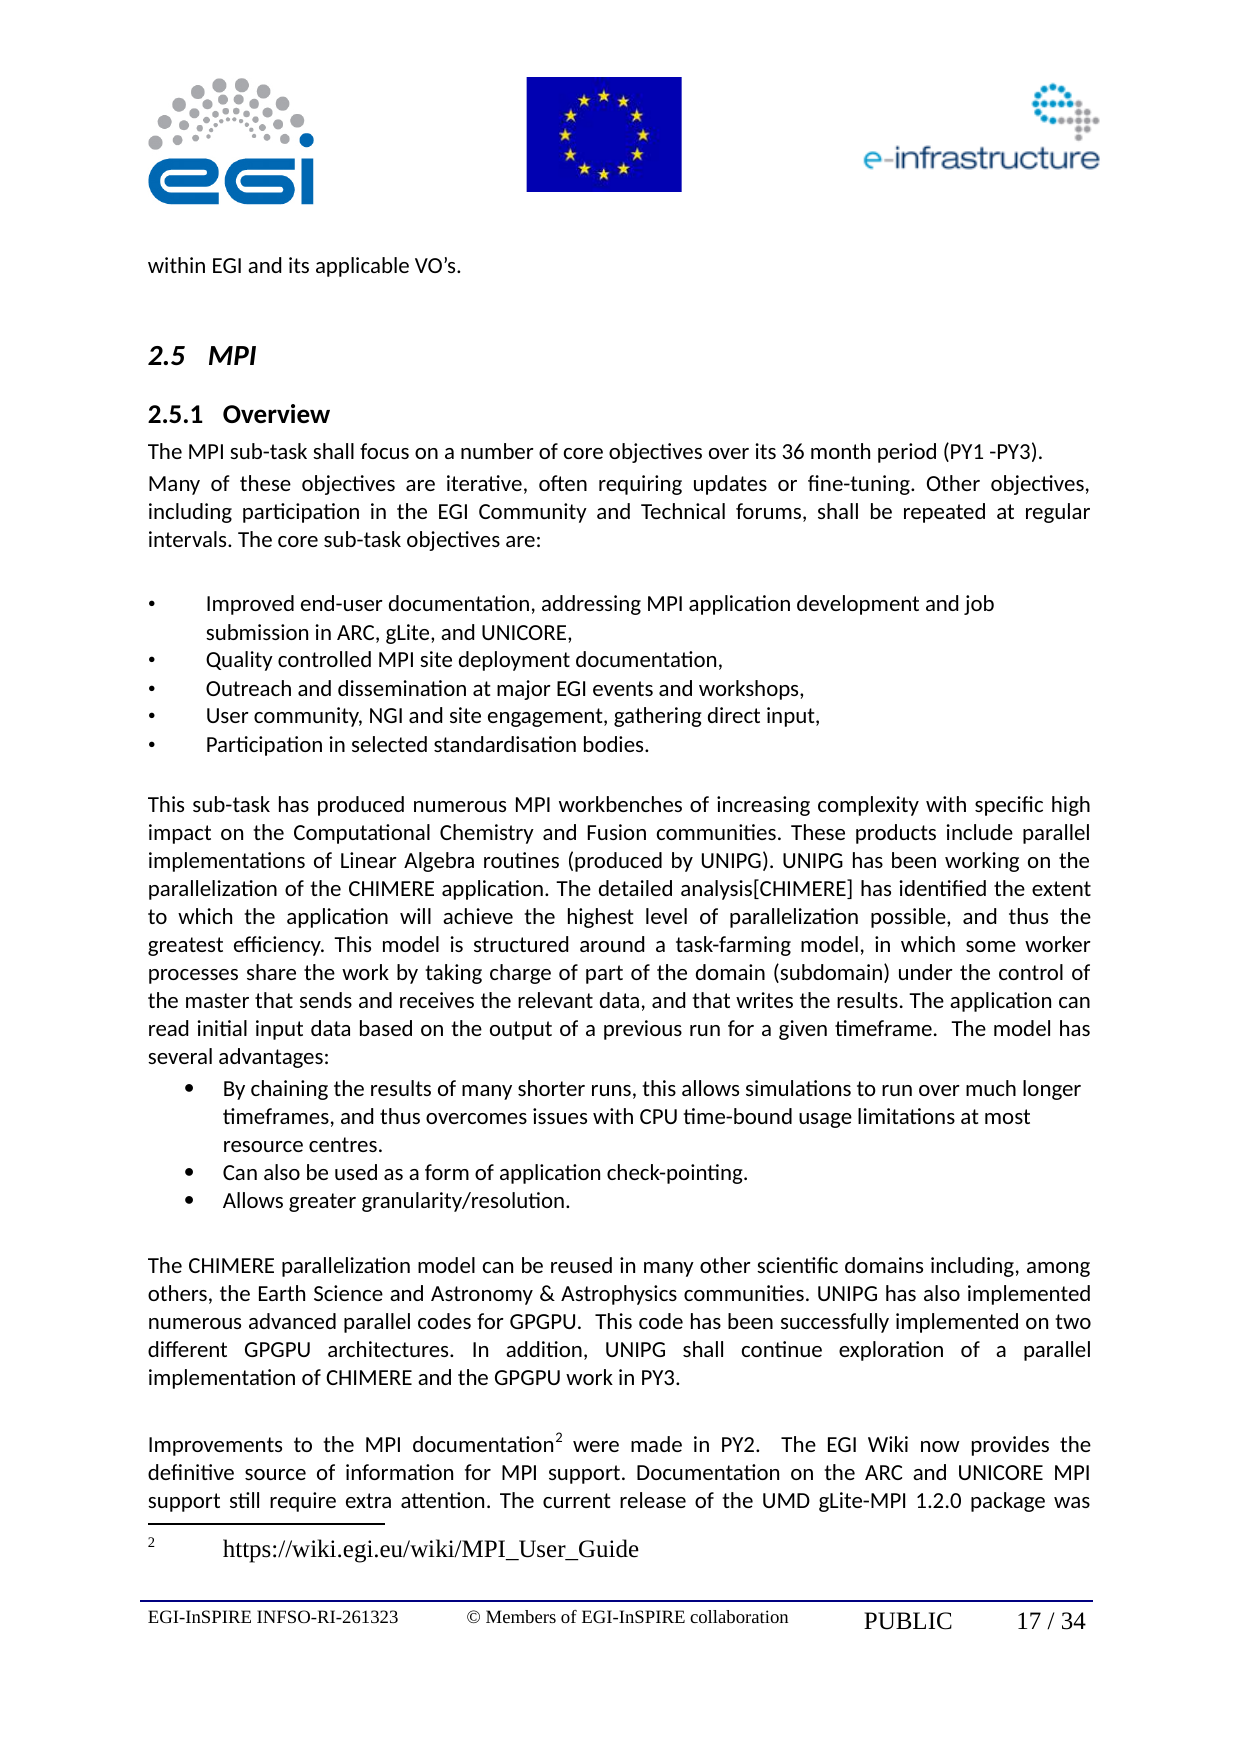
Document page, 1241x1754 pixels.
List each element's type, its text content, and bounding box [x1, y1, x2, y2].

list User community, NGI and site engagement, gathering direct input, [148, 702, 1092, 730]
picture [147, 77, 315, 206]
text The CHIMERE parallelization model can be reused in many other scientific domains including, among others, the Earth Science and Astronomy & Astrophysics communities. UNIPG has also implemented numerous advanced parallel codes for GPGPU. This code has been successfully implemented on two different GPGPU architectures. In addition, UNIPG shall continue exploration of a parallel implementation of CHIMERE and the GPGPU work in PY3. [148, 1251, 1092, 1392]
subtitle MPI [148, 337, 1092, 373]
text This sub-task has produced numerous MPI workbenches of increasing complexity with specific high impact on the Computational Chemistry and Fusion communities. These products include parallel implementations of Linear Algebra routines (produced by UNIPG). UNIPG has been working on the parallelization of the CHIMERE application. The detailed analysis[CHIMERE] has identified the extent to which the application will achieve the highest level of parallelization possible, and thus the greatest efficiency. This model is structured around a task-farming model, in which some worker processes share the work by taking charge of part of the domain (subdomain) under the control of the master that sends and receives the relevant data, and that writes the results. The application can read initial input data based on the output of a previous run for a given timeframe. The model has several advantages: [148, 790, 1092, 1070]
text The MPI sub-task shall focus on a number of core objectives over its 36 month period (PY1 -PY3). [148, 437, 1092, 465]
list Participation in selected standardisation bodies. [148, 730, 1092, 758]
subtitle Overview [148, 398, 1092, 431]
list Outreach and dissemination at major EGI events and workshops, [148, 674, 1092, 702]
list Quality controlled MPI site deployment documentation, [148, 646, 1092, 674]
picture [526, 77, 682, 192]
list Improved end-user documentation, addressing MPI application development and job submission in ARC, gLite, and UNICORE, [148, 589, 1092, 646]
text Many of these objectives are iterative, often requiring updates or fine-tuning. Other objectives, including participation in the EGI Community and Technical forums, shall be repeated at regular intervals. The core sub-task objectives are: [148, 469, 1092, 553]
list By chaining the results of many shorter runs, this allows simulations to run over much longer timeframes, and thus overcomes issues with CPU time-bound usage limitations at most resource centres. [185, 1074, 1092, 1158]
list Can also be used as a form of application check-pointing. [185, 1158, 1092, 1186]
picture [858, 77, 1106, 176]
list Allows greater granularity/resolution. [185, 1186, 1092, 1214]
